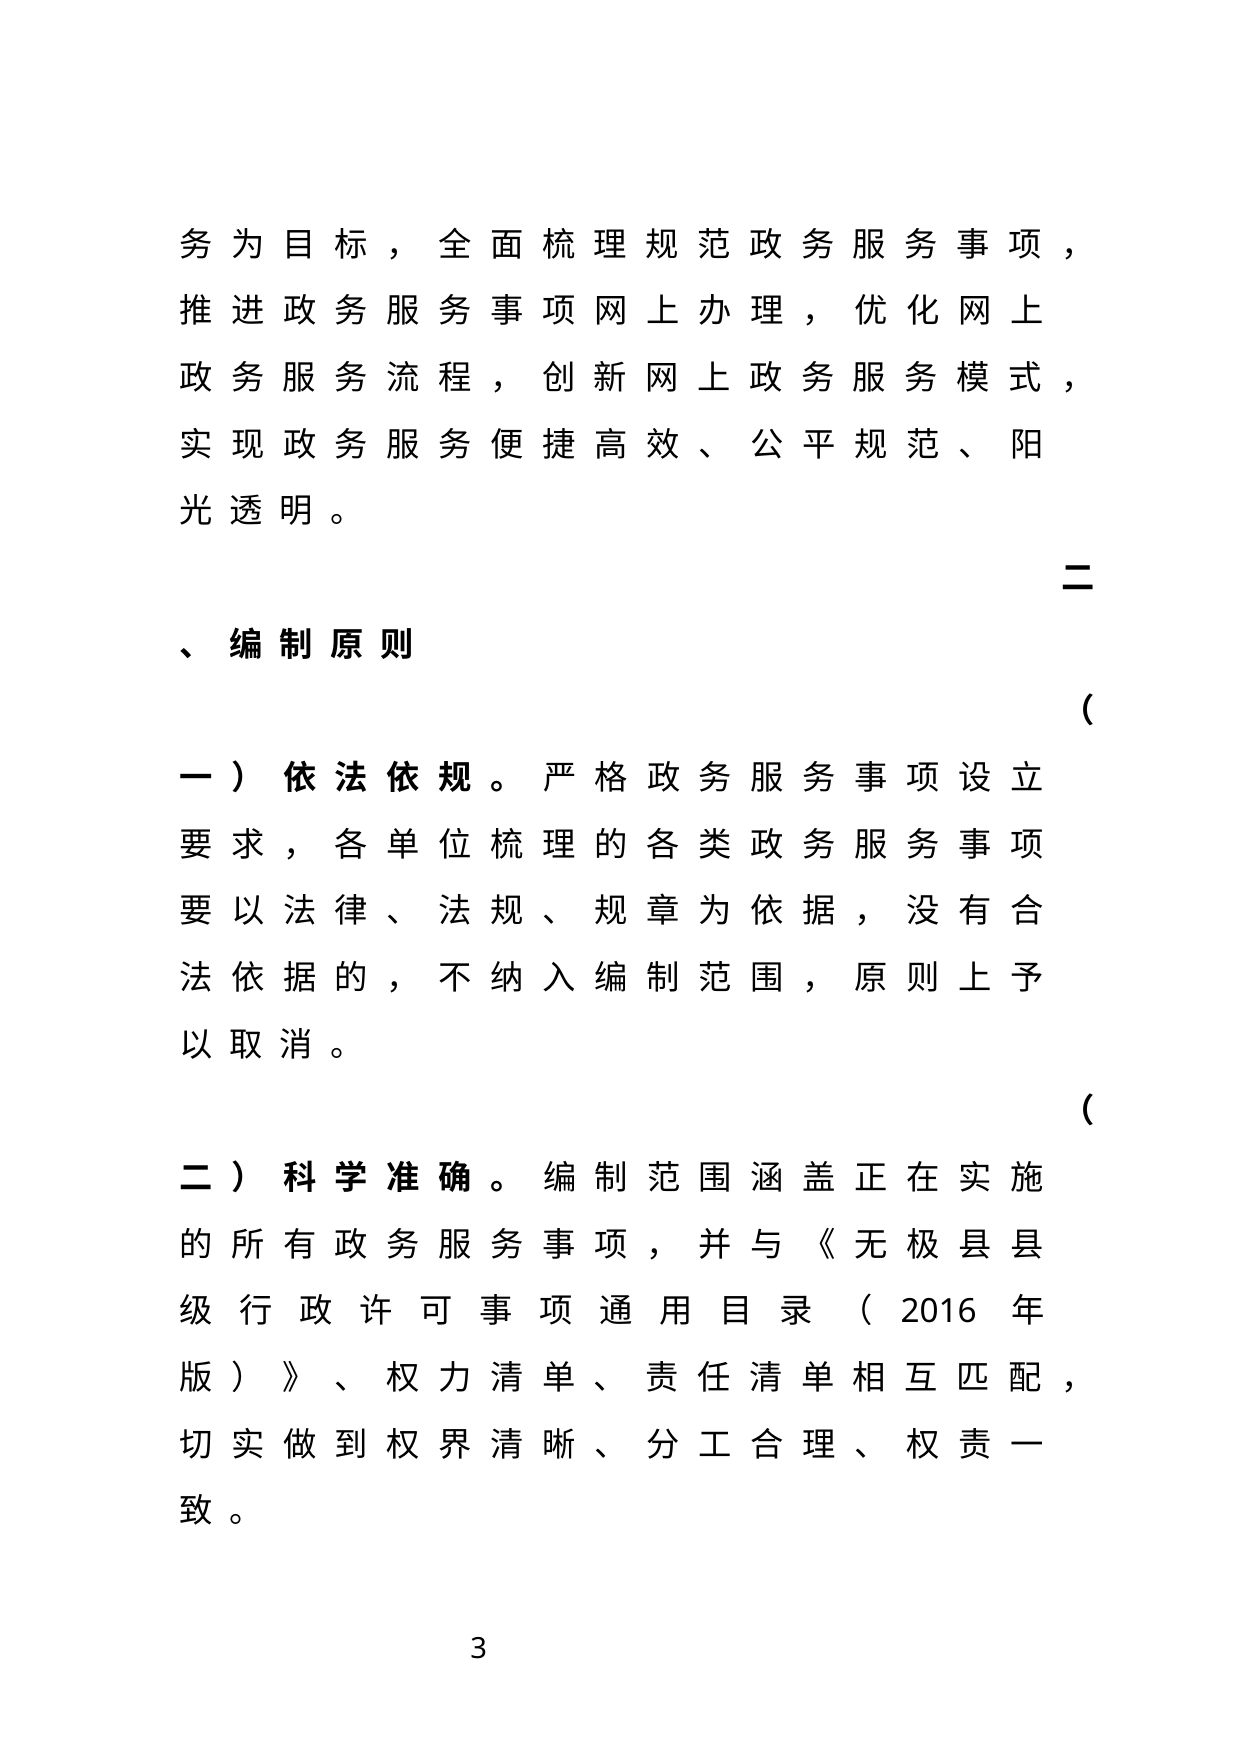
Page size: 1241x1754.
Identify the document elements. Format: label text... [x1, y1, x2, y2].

text 二、编制原则 [179, 542, 1061, 675]
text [179, 208, 1061, 542]
text （一）依法依规。严格政务服务事项设立要求，各单位梳理的各类政务服务事项要以法律、法规、规章为依据，没有合法依据的，不纳入编制范围，原则上予以取消。 [179, 675, 1061, 1075]
text （二）科学准确。编制范围涵盖正在实施的所有政务服务事项，并与《无极县县级行政许可事项通用目录（2016年版）》、权力清单、责任清单相互匹配，切实做到权界清晰、分工合理、权责一致。 [179, 1075, 1061, 1542]
